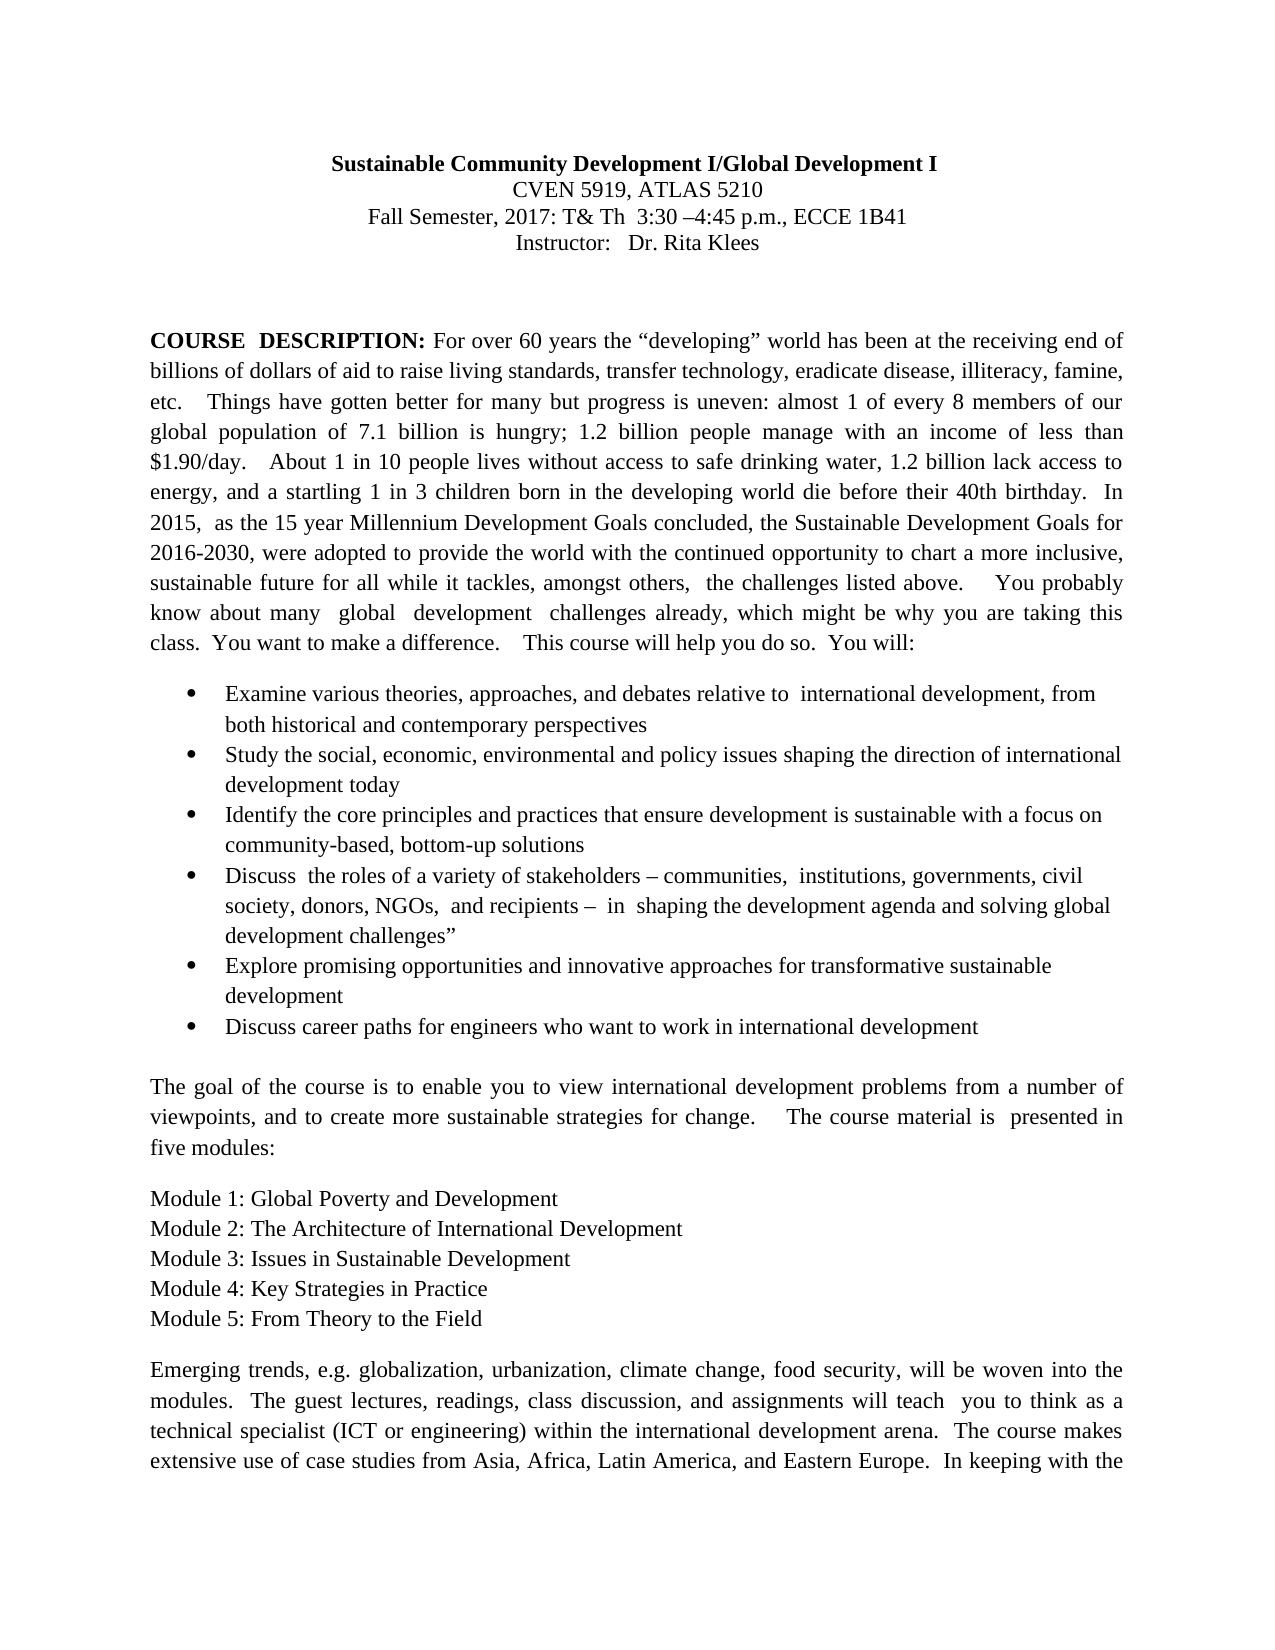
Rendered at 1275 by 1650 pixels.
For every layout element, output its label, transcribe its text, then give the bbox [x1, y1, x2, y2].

list Examine various theories, approaches, and debates relative to international development, from both historical and contemporary perspectives [187, 680, 1125, 737]
list Discuss the roles of a variety of stakeholders – communities, institutions, governments, civil society, donors, NGOs, and recipients – in shaping the development agenda and solving global development challenges” [187, 862, 1125, 948]
list Identify the core principles and practices that ensure development is sustainable with a focus on community-based, bottom-up solutions [187, 801, 1125, 858]
list Study the social, economic, environmental and policy issues shaping the direction of international development today [187, 741, 1125, 797]
text Sustainable Community Development I/Global Development I CVEN 5919, ATLAS 5210 Fall Semester, 2017: T& Th 3:30 –4:45 p.m., ECCE 1B41 Instructor: Dr. Rita Klees [150, 150, 1125, 255]
text The goal of the course is to enable you to view international development problems from a number of viewpoints, and to create more sustainable strategies for change. The course material is presented in five modules: [150, 1073, 1125, 1160]
list Explore promising opportunities and innovative approaches for transformative sustainable development [187, 952, 1125, 1009]
text COURSE DESCRIPTION: For over 60 years the “developing” world has been at the receiving end of billions of dollars of aid to raise living standards, transfer technology, eradicate disease, illiteracy, famine, etc. Things have gotten better for many but progress is uneven: almost 1 of every 8 members of our global population of 7.1 billion is hungry; 1.2 billion people manage with an income of less than $1.90/day. About 1 in 10 people lives without access to safe drinking water, 1.2 billion lack access to energy, and a startling 1 in 3 children born in the developing world die before their 40th birthday. In 2015, as the 15 year Millennium Development Goals concluded, the Sustainable Development Goals for 2016-2030, were adopted to provide the world with the continued opportunity to chart a more inclusive, sustainable future for all while it tackles, amongst others, the challenges listed above. You probably know about many global development challenges already, which might be why you are taking this class. You want to make a difference. This course will help you do so. You will: [150, 327, 1125, 656]
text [150, 1356, 1125, 1473]
list Discuss career paths for engineers who want to work in international development [187, 1013, 1125, 1039]
text Module 1: Global Poverty and Development Module 2: The Architecture of International Development Module 3: Issues in Sustainable Development Module 4: Key Strategies in Practice Module 5: From Theory to the Field [150, 1184, 1125, 1332]
